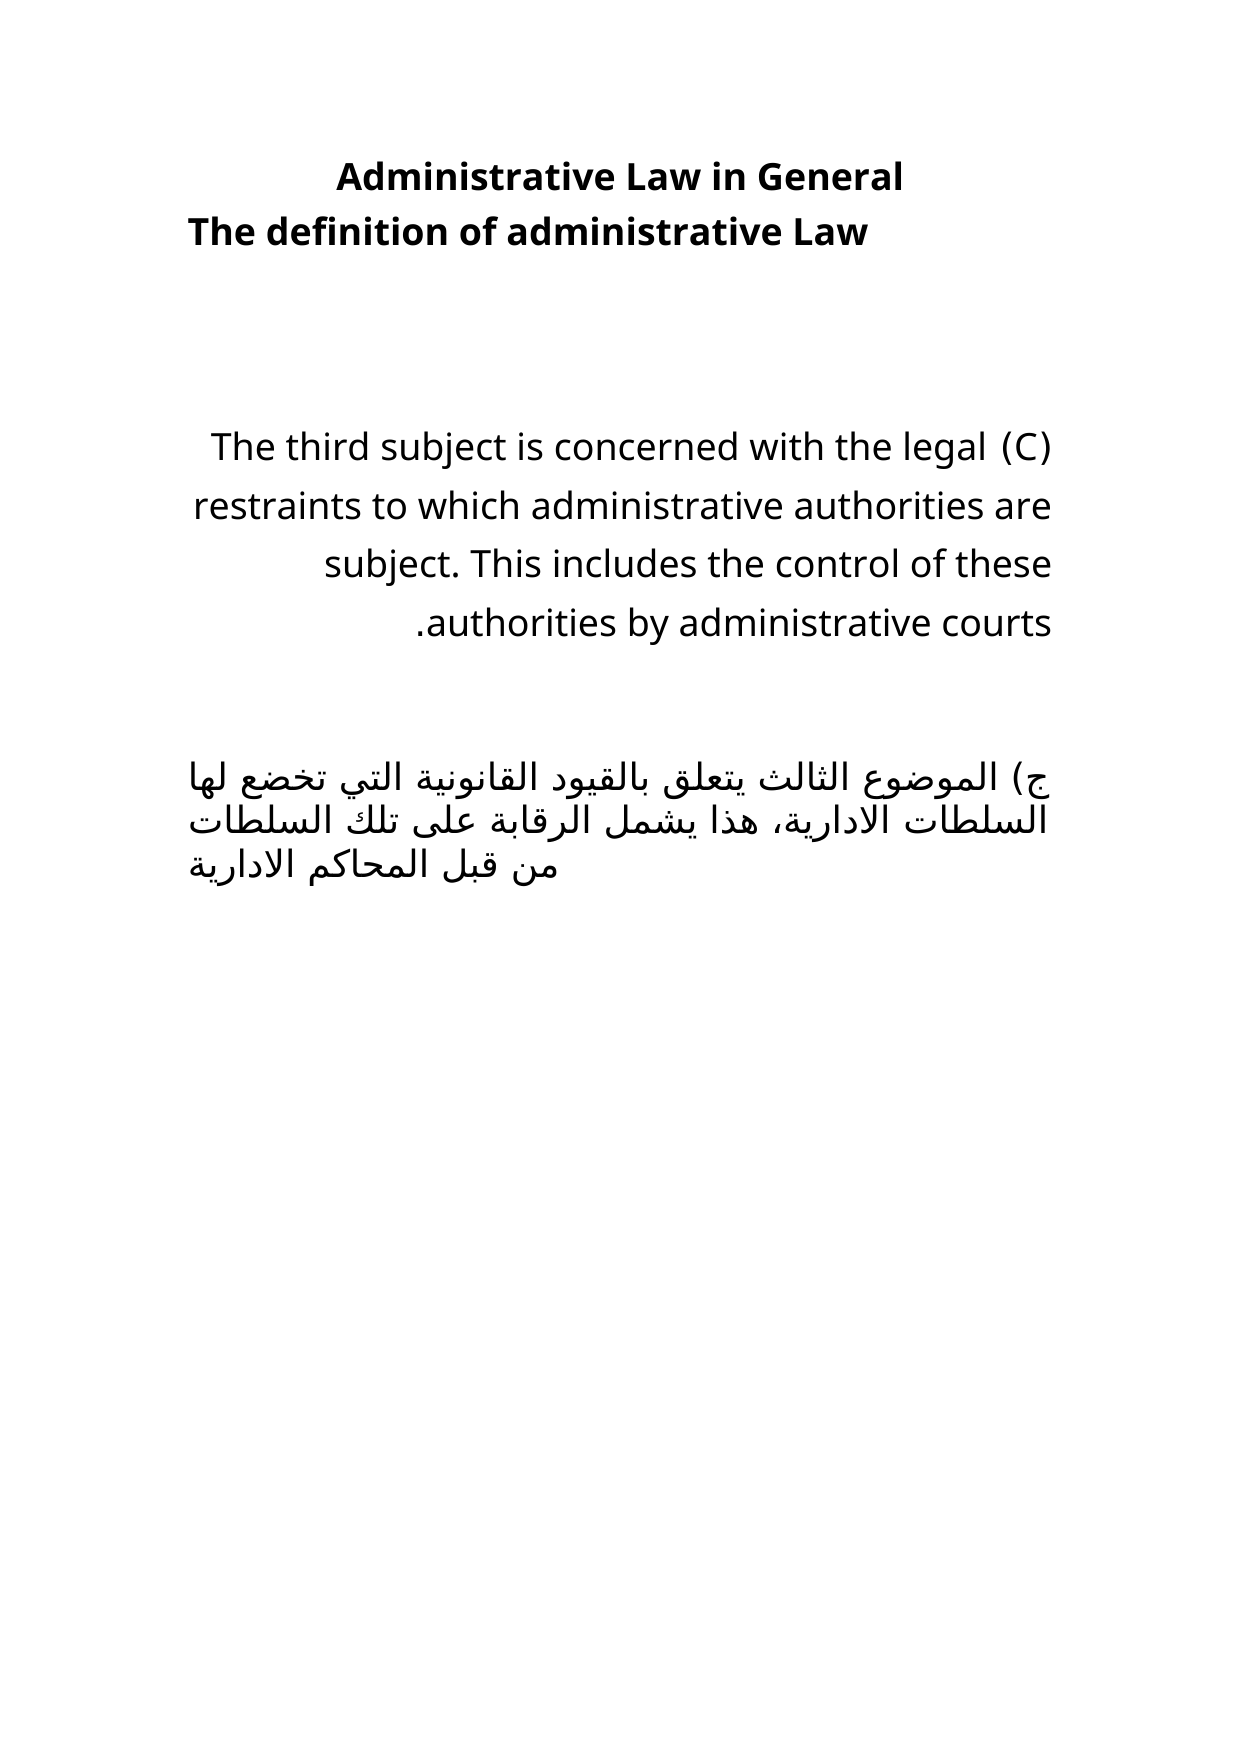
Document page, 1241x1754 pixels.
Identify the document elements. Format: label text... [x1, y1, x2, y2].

text The definition of administrative Law [187, 206, 1053, 257]
text ج) الموضوع الثالث يتعلق بالقيود القانونية التي تخضع لها السلطات الادارية، هذا يشمل الرقابة على تلك السلطات من قبل المحاكم الادارية [187, 755, 1053, 886]
text (C) The third subject is concerned with the legal restraints to which administrative authorities are subject. This includes the control of these authorities by administrative courts. [187, 420, 1053, 647]
text Administrative Law in General [187, 150, 1053, 201]
